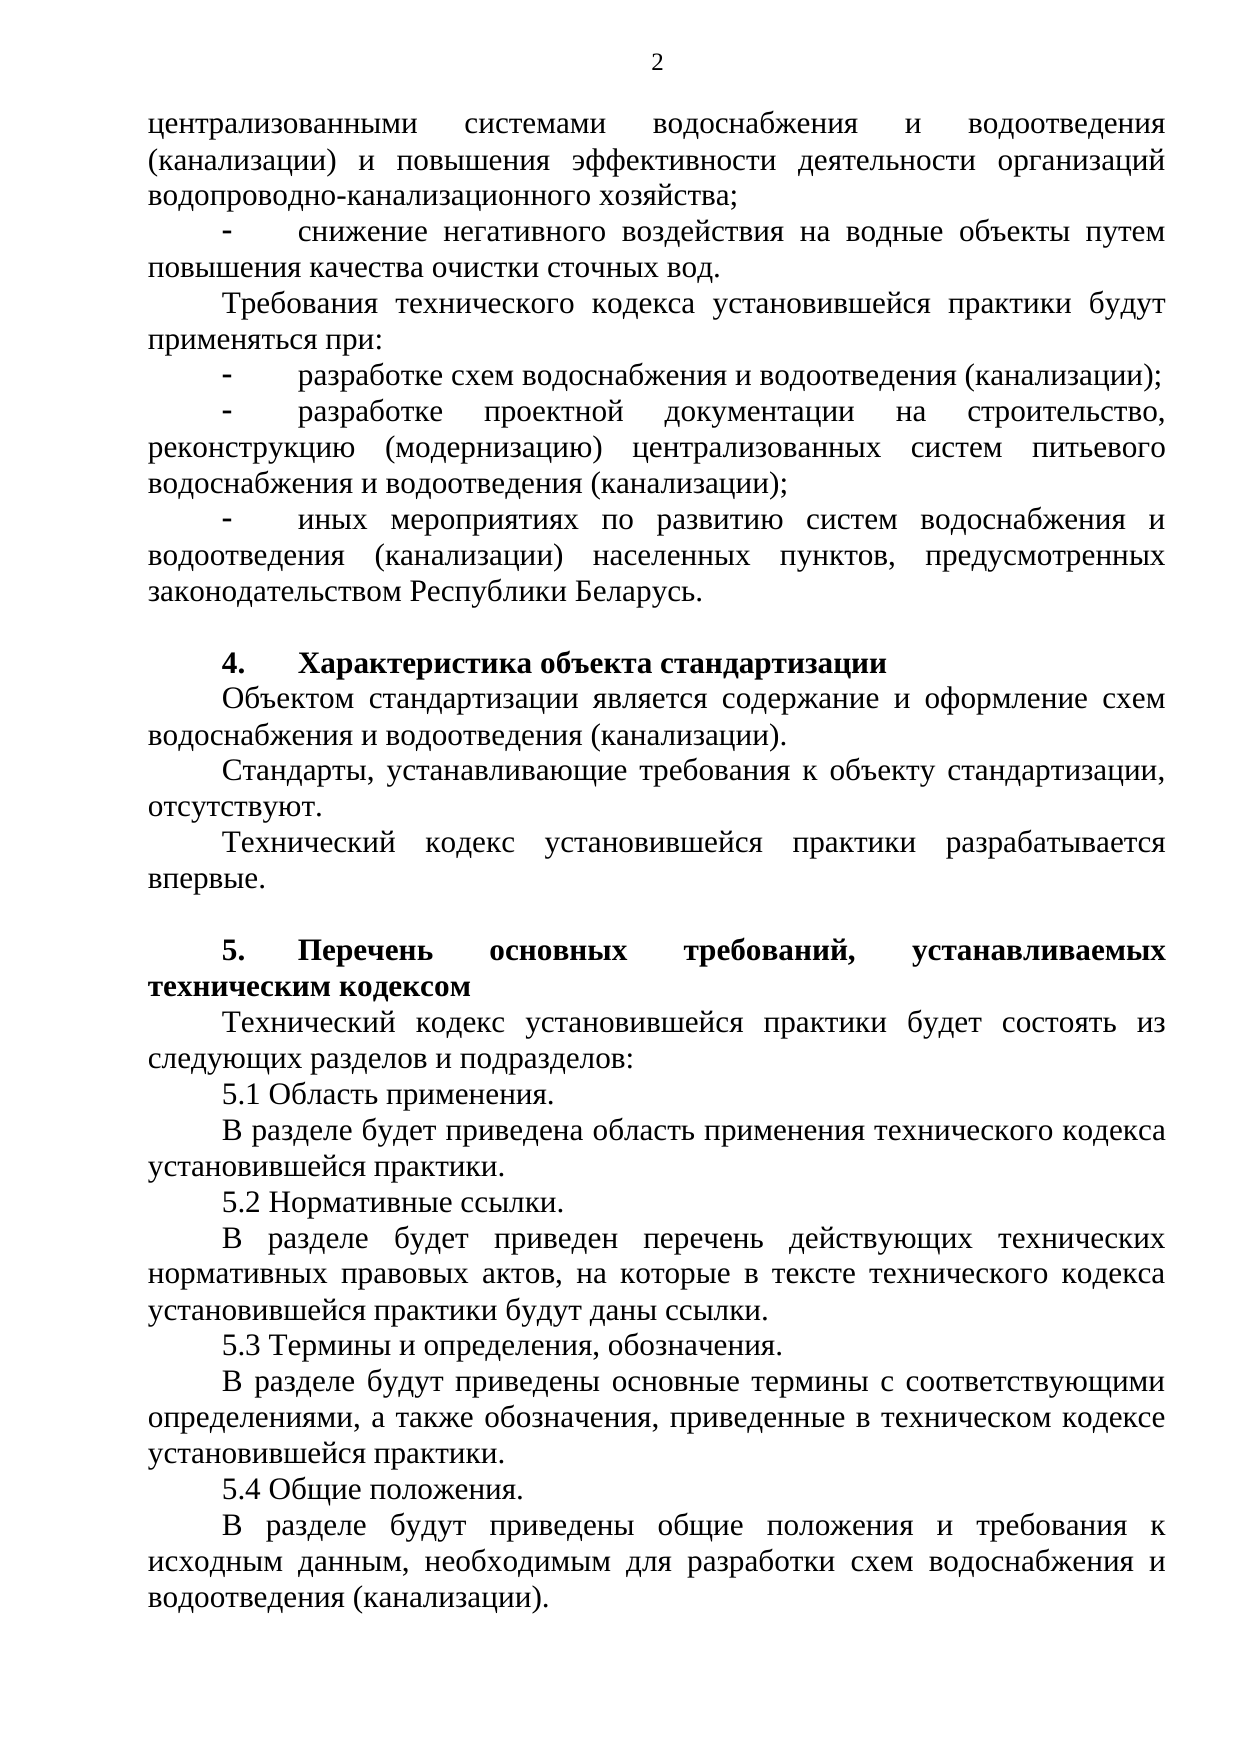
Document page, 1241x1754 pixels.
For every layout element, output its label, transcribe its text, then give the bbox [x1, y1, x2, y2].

list Перечень основных требований, устанавливаемых техническим кодексом [148, 931, 1167, 1003]
text В разделе будут приведены основные термины с соответствующими определениями, а также обозначения, приведенные в техническом кодексе установившейся практики. [148, 1363, 1167, 1470]
text 5.4 Общие положения. [148, 1470, 1167, 1506]
list Объектом стандартизации является содержание и оформление схем водоснабжения и водоотведения (канализации). [148, 680, 1167, 752]
text В разделе будут приведены общие положения и требования к исходным данным, необходимым для разработки схем водоснабжения и водоотведения (канализации). [148, 1506, 1167, 1614]
text 5.2 Нормативные ссылки. [148, 1183, 1167, 1219]
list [148, 105, 1167, 213]
list Технический кодекс установившейся практики будет состоять из следующих разделов и подразделов: [148, 1003, 1167, 1075]
list снижение негативного воздействия на водные объекты путем повышения качества очистки сточных вод. [148, 213, 1167, 284]
list разработке проектной документации на строительство, реконструкцию (модернизацию) централизованных систем питьевого водоснабжения и водоотведения (канализации); [148, 392, 1167, 500]
text Требования технического кодекса установившейся практики будут применяться при: [148, 284, 1167, 356]
text В разделе будет приведена область применения технического кодекса установившейся практики. [148, 1111, 1167, 1183]
list Характеристика объекта стандартизации [148, 644, 1167, 680]
list разработке схем водоснабжения и водоотведения (канализации); [148, 356, 1167, 392]
list иных мероприятиях по развитию систем водоснабжения и водоотведения (канализации) населенных пунктов, предусмотренных законодательством Республики Беларусь. [148, 500, 1167, 608]
list Технический кодекс установившейся практики разрабатывается впервые. [148, 823, 1167, 895]
text В разделе будет приведен перечень действующих технических нормативных правовых актов, на которые в тексте технического кодекса установившейся практики будут даны ссылки. [148, 1219, 1167, 1327]
list Стандарты, устанавливающие требования к объекту стандартизации, отсутствуют. [148, 752, 1167, 823]
text 5.3 Термины и определения, обозначения. [148, 1327, 1167, 1363]
text 5.1 Область применения. [148, 1075, 1167, 1111]
